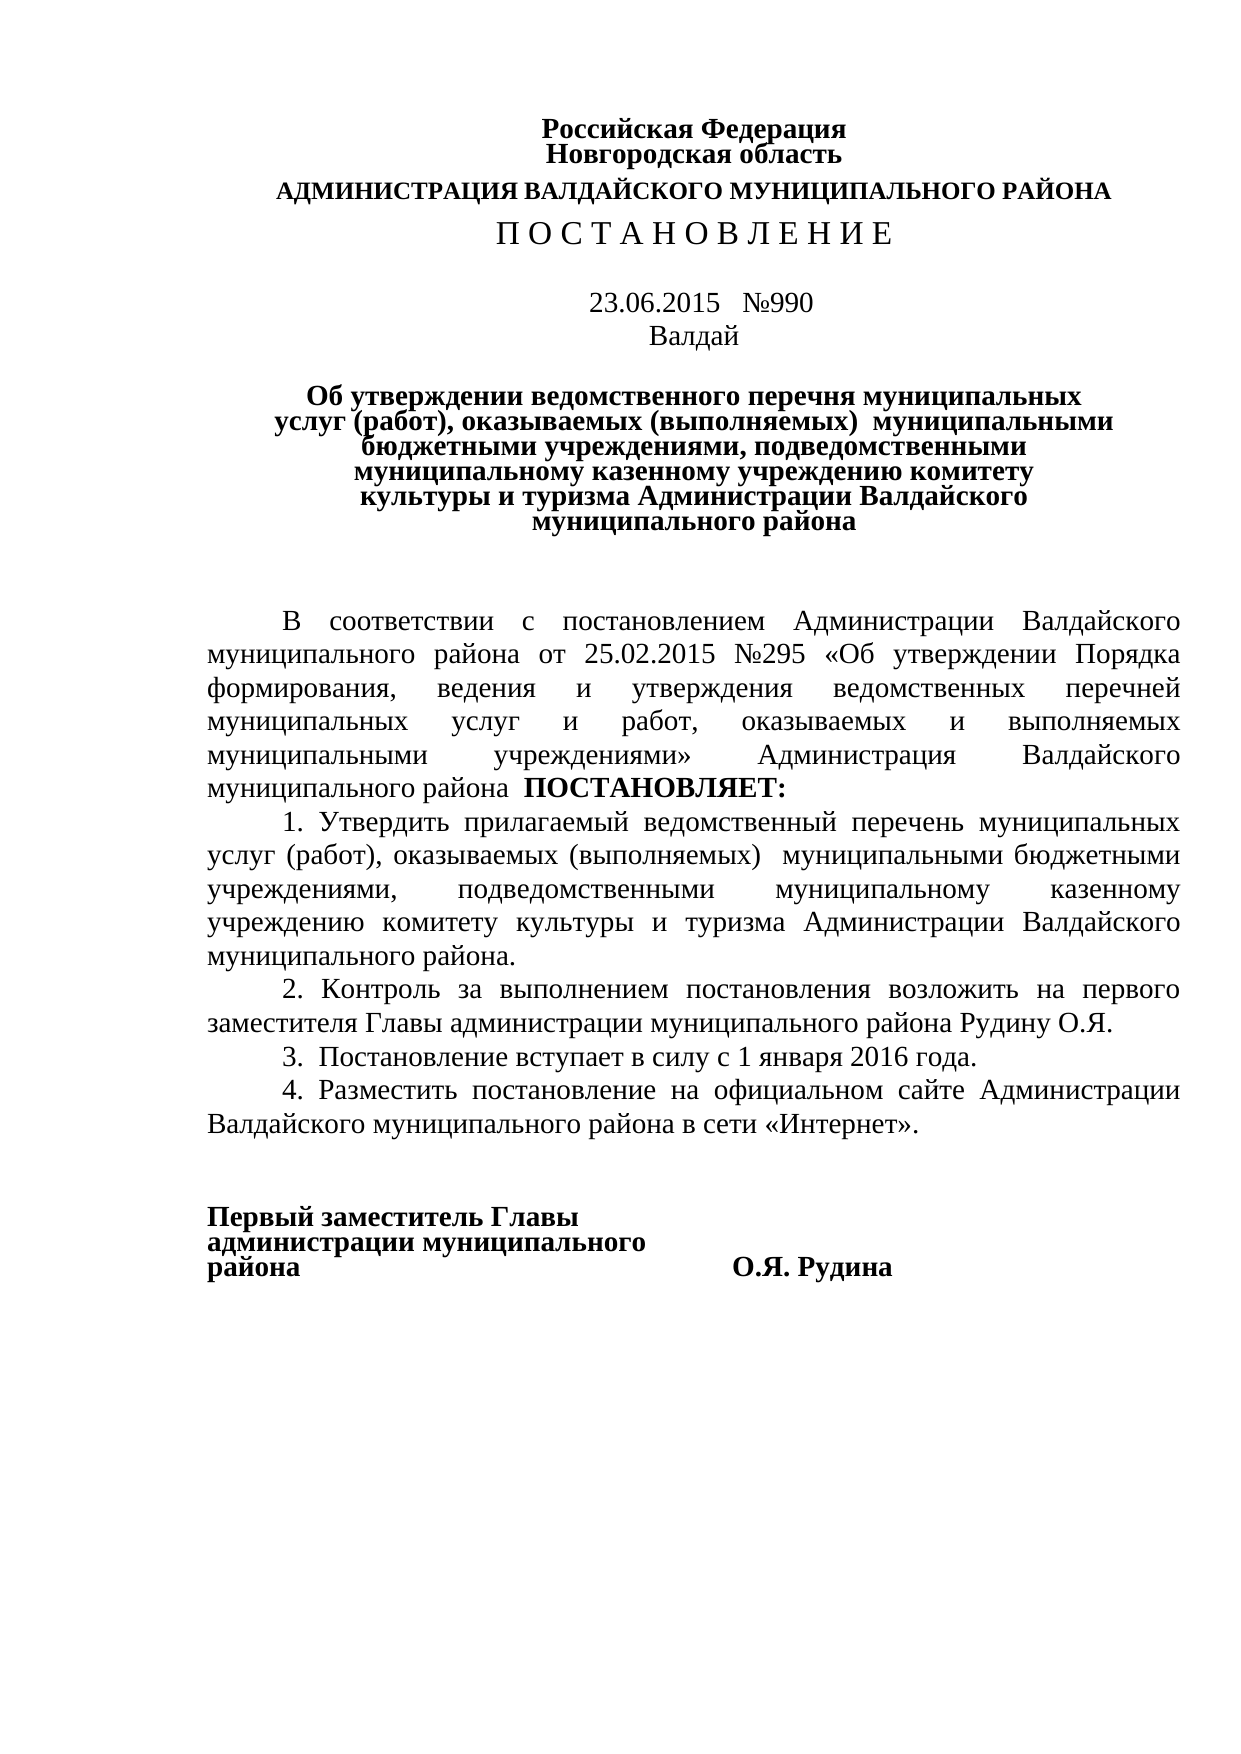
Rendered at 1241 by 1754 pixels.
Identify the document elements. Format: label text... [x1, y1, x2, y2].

text Об утверждении ведомственного перечня муниципальных [207, 386, 1181, 411]
text 2. Контроль за выполнением постановления возложить на первого заместителя Главы администрации муниципального района Рудину О.Я. [207, 972, 1181, 1039]
subtitle Новгородская область [207, 143, 1181, 168]
text В соответствии с постановлением Администрации Валдайского муниципального района от 25.02.2015 №295 «Об утверждении Порядка формирования, ведения и утверждения ведомственных перечней муниципальных услуг и работ, оказываемых и выполняемых муниципальными учреждениями» Администрация Валдайского муниципального района ПОСТАНОВЛЯЕТ: [207, 603, 1181, 804]
text услуг (работ), оказываемых (выполняемых) муниципальными [439, 411, 656, 436]
text Валдай [207, 318, 1181, 352]
subtitle АДМИНИСТРАЦИЯ ВАЛДАЙСКОГО МУНИЦИПАЛЬНОГО РАЙОНА [207, 176, 1181, 205]
text 3. Постановление вступает в силу с 1 января 2016 года. [207, 1039, 1181, 1072]
text муниципальному казенному учреждению комитету [207, 461, 1181, 486]
text района О.Я. Рудина [207, 1256, 1181, 1281]
text 1. Утвердить прилагаемый ведомственный перечень муниципальных услуг (работ), оказываемых (выполняемых) муниципальными бюджетными учреждениями, подведомственными муниципальному казенному учреждению комитету культуры и туризма Администрации Валдайского муниципального района. [207, 804, 1181, 972]
text 4. Разместить постановление на официальном сайте Администрации Валдайского муниципального района в сети «Интернет». [207, 1072, 1181, 1139]
text услуг (работ), оказываемых (выполняемых) муниципальными [850, 411, 1181, 436]
text культуры и туризма Администрации Валдайского [207, 486, 1181, 511]
text услуг (работ), оказываемых (выполняемых) муниципальными [207, 411, 360, 436]
text услуг (работ), оказываемых (выполняемых) муниципальными [654, 411, 853, 436]
text администрации муниципального [207, 1231, 1181, 1256]
text муниципального района [207, 511, 1181, 536]
subtitle П О С Т А Н О В Л Е Н И Е [207, 213, 1181, 252]
text 23.06.2015 №990 [207, 285, 1181, 318]
text Российская Федерация [207, 118, 1181, 143]
text бюджетными учреждениями, подведомственными [207, 436, 1181, 461]
text Первый заместитель Главы [207, 1206, 1181, 1231]
